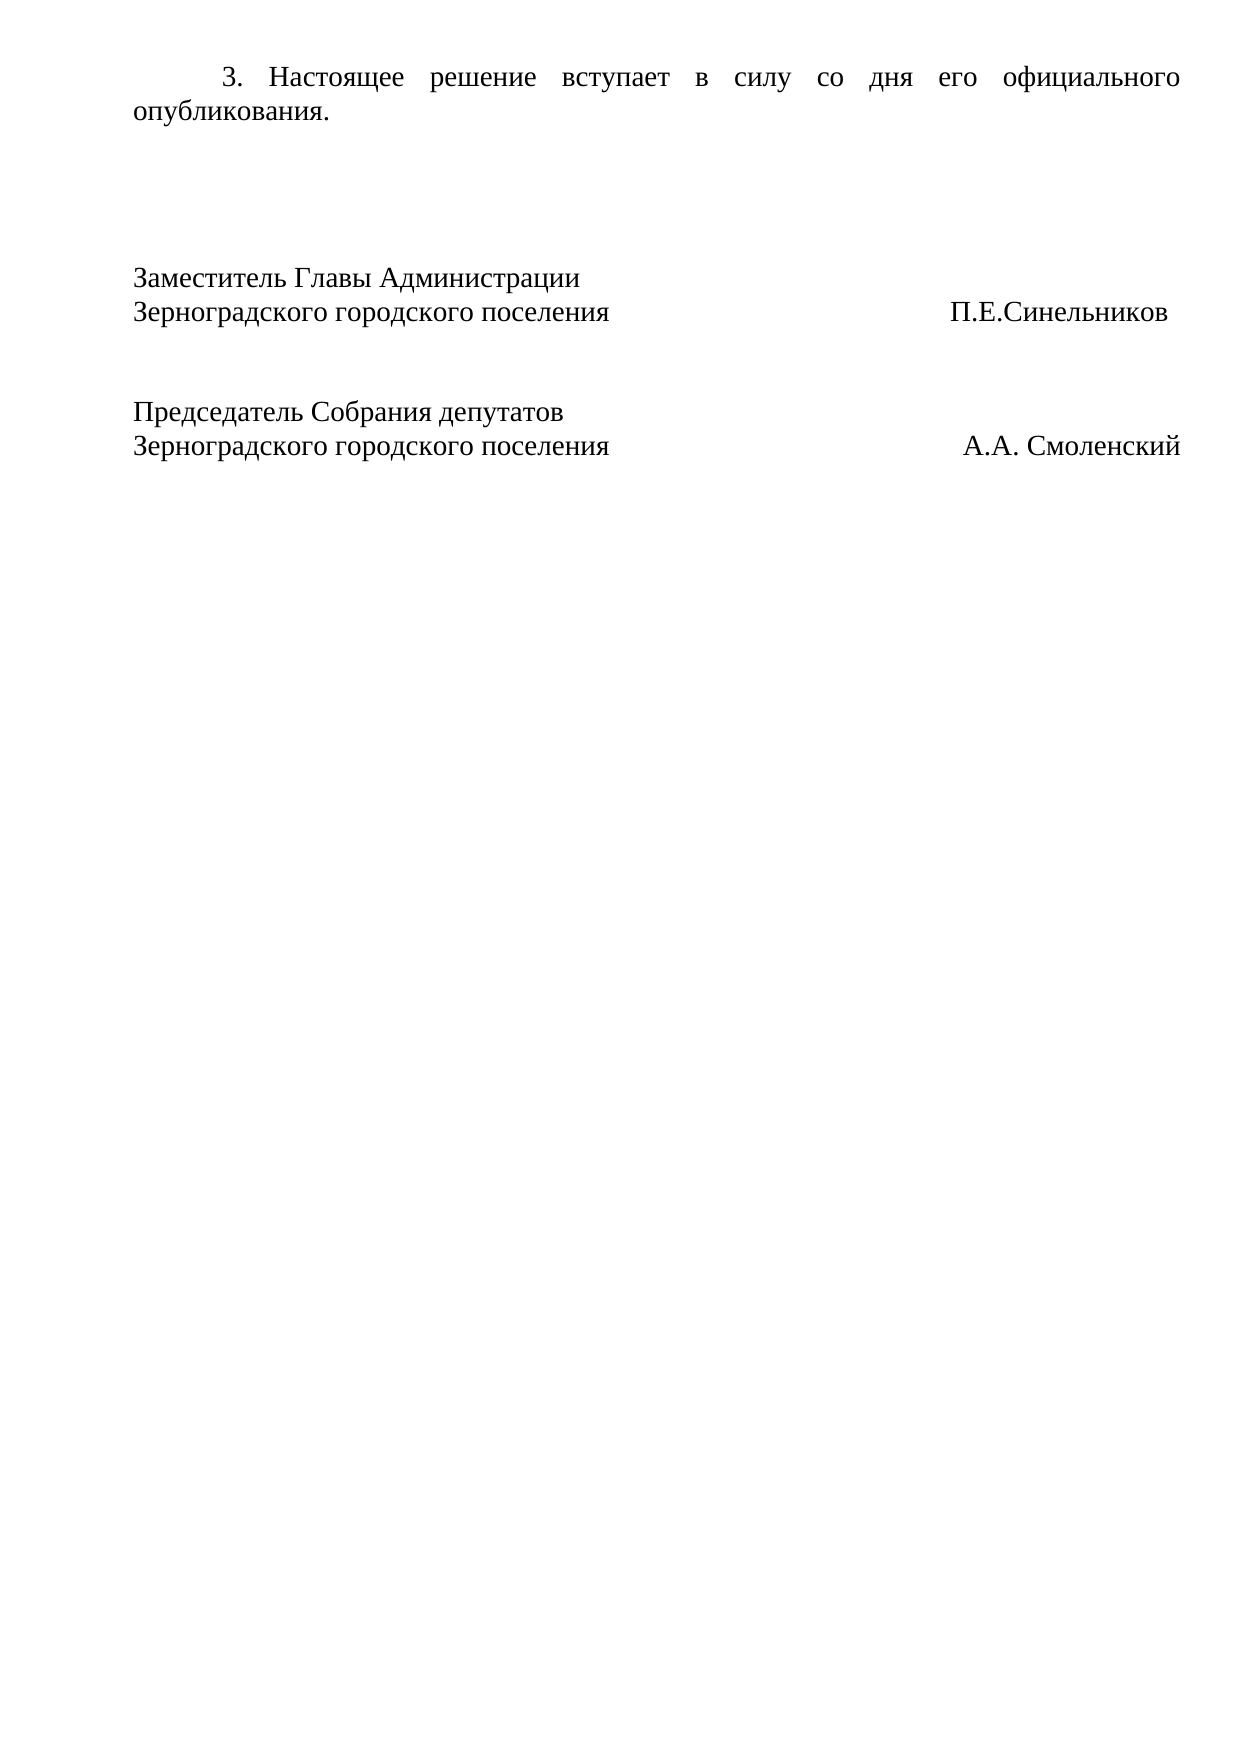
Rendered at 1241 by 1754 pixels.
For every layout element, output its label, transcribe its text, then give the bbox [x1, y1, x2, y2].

text 3. Настоящее решение вступает в силу со дня его официального опубликования. [133, 59, 1181, 126]
text Зерноградского городского поселения П.Е.Синельников [133, 294, 1181, 327]
text Зерноградского городского поселения А.А. Смоленский [133, 428, 1181, 462]
text Заместитель Главы Администрации [133, 260, 1181, 294]
text Председатель Собрания депутатов [133, 394, 1181, 428]
